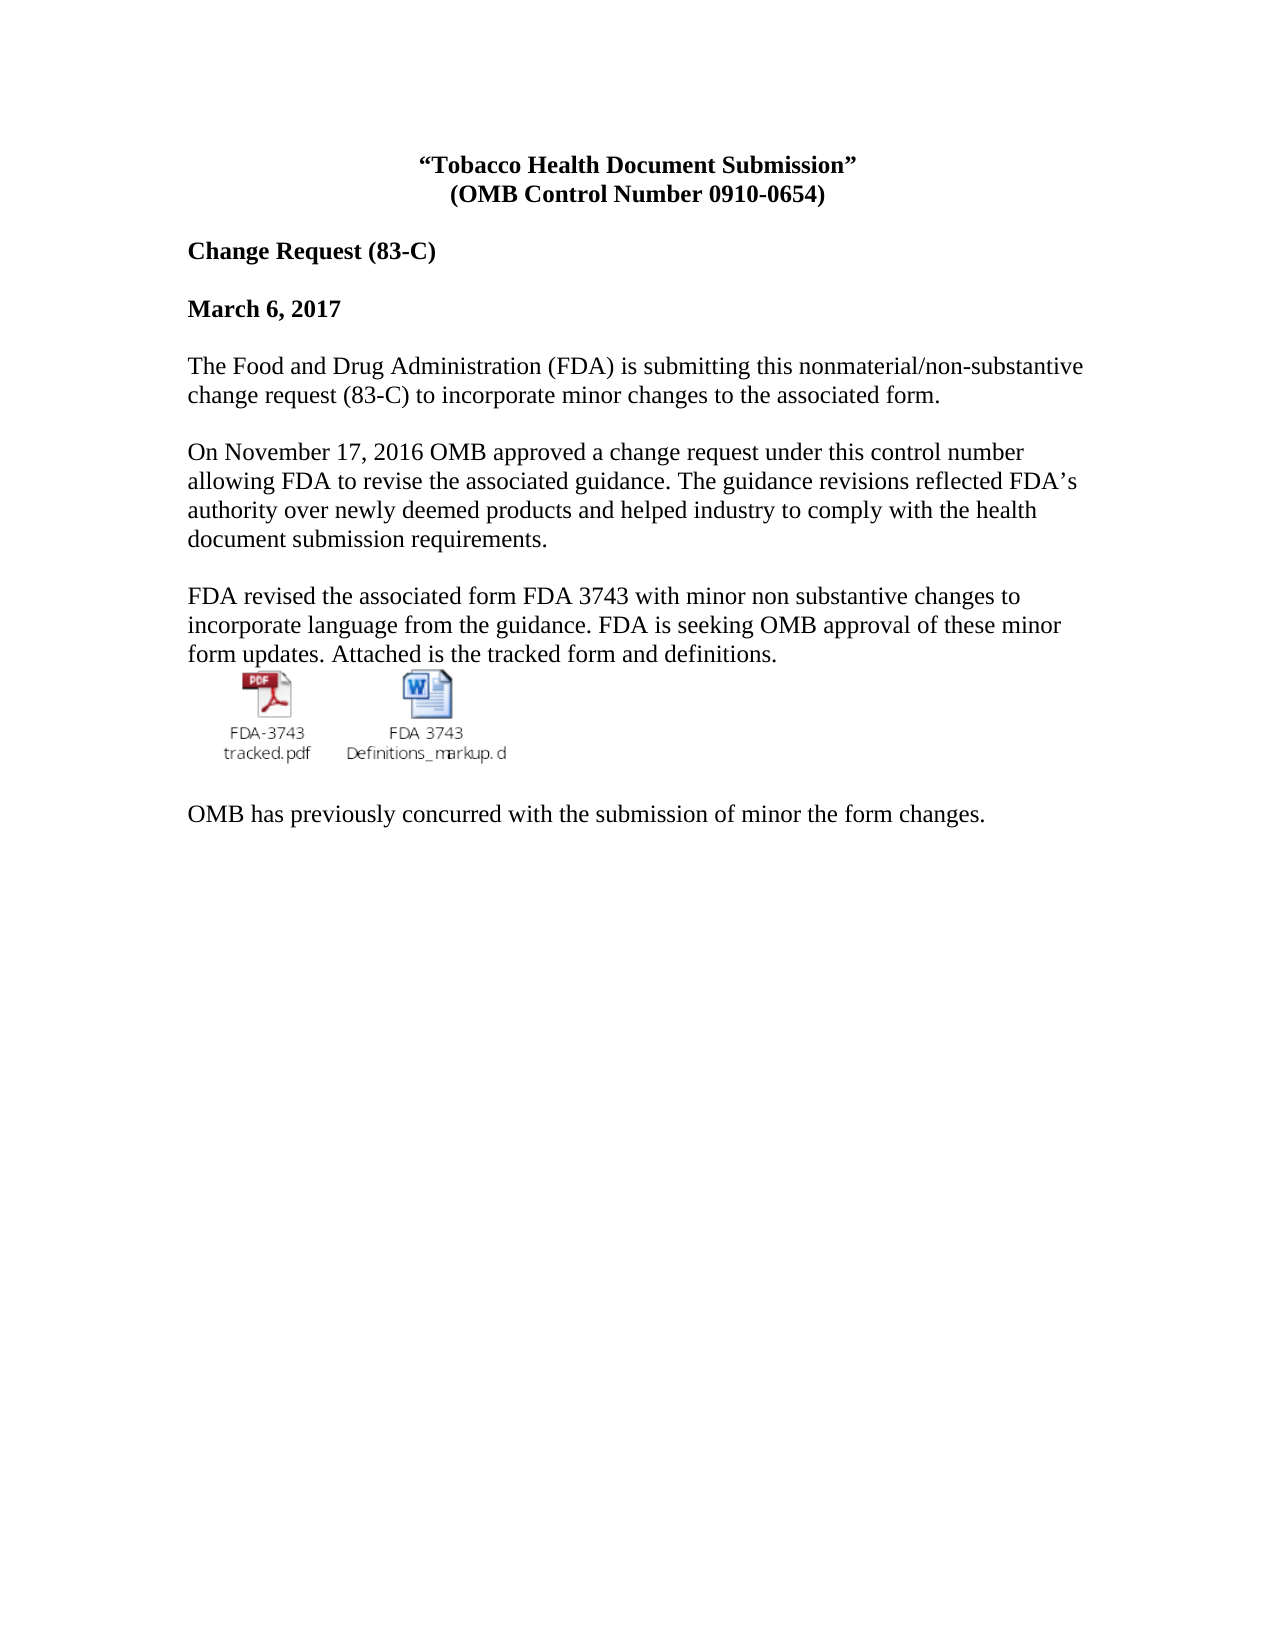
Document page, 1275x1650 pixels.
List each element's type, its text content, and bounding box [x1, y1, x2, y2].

text Change Request (83-C) [187, 236, 1087, 265]
text March 6, 2017 [187, 294, 1087, 322]
text FDA revised the associated form FDA 3743 with minor non substantive changes to incorporate language from the guidance. FDA is seeking OMB approval of these minor form updates. Attached is the tracked form and definitions. [187, 581, 1087, 667]
text OMB has previously concurred with the submission of minor the form changes. [187, 799, 1087, 828]
text The Food and Drug Administration (FDA) is submitting this nonmaterial/non-substantive change request (83-C) to incorporate minor changes to the associated form. [187, 351, 1087, 409]
text “Tobacco Health Document Submission” [187, 150, 1087, 179]
text (OMB Control Number 0910-0654) [187, 179, 1087, 207]
text On November 17, 2016 OMB approved a change request under this control number allowing FDA to revise the associated guidance. The guidance revisions reflected FDA’s authority over newly deemed products and helped industry to comply with the health document submission requirements. [187, 437, 1087, 552]
